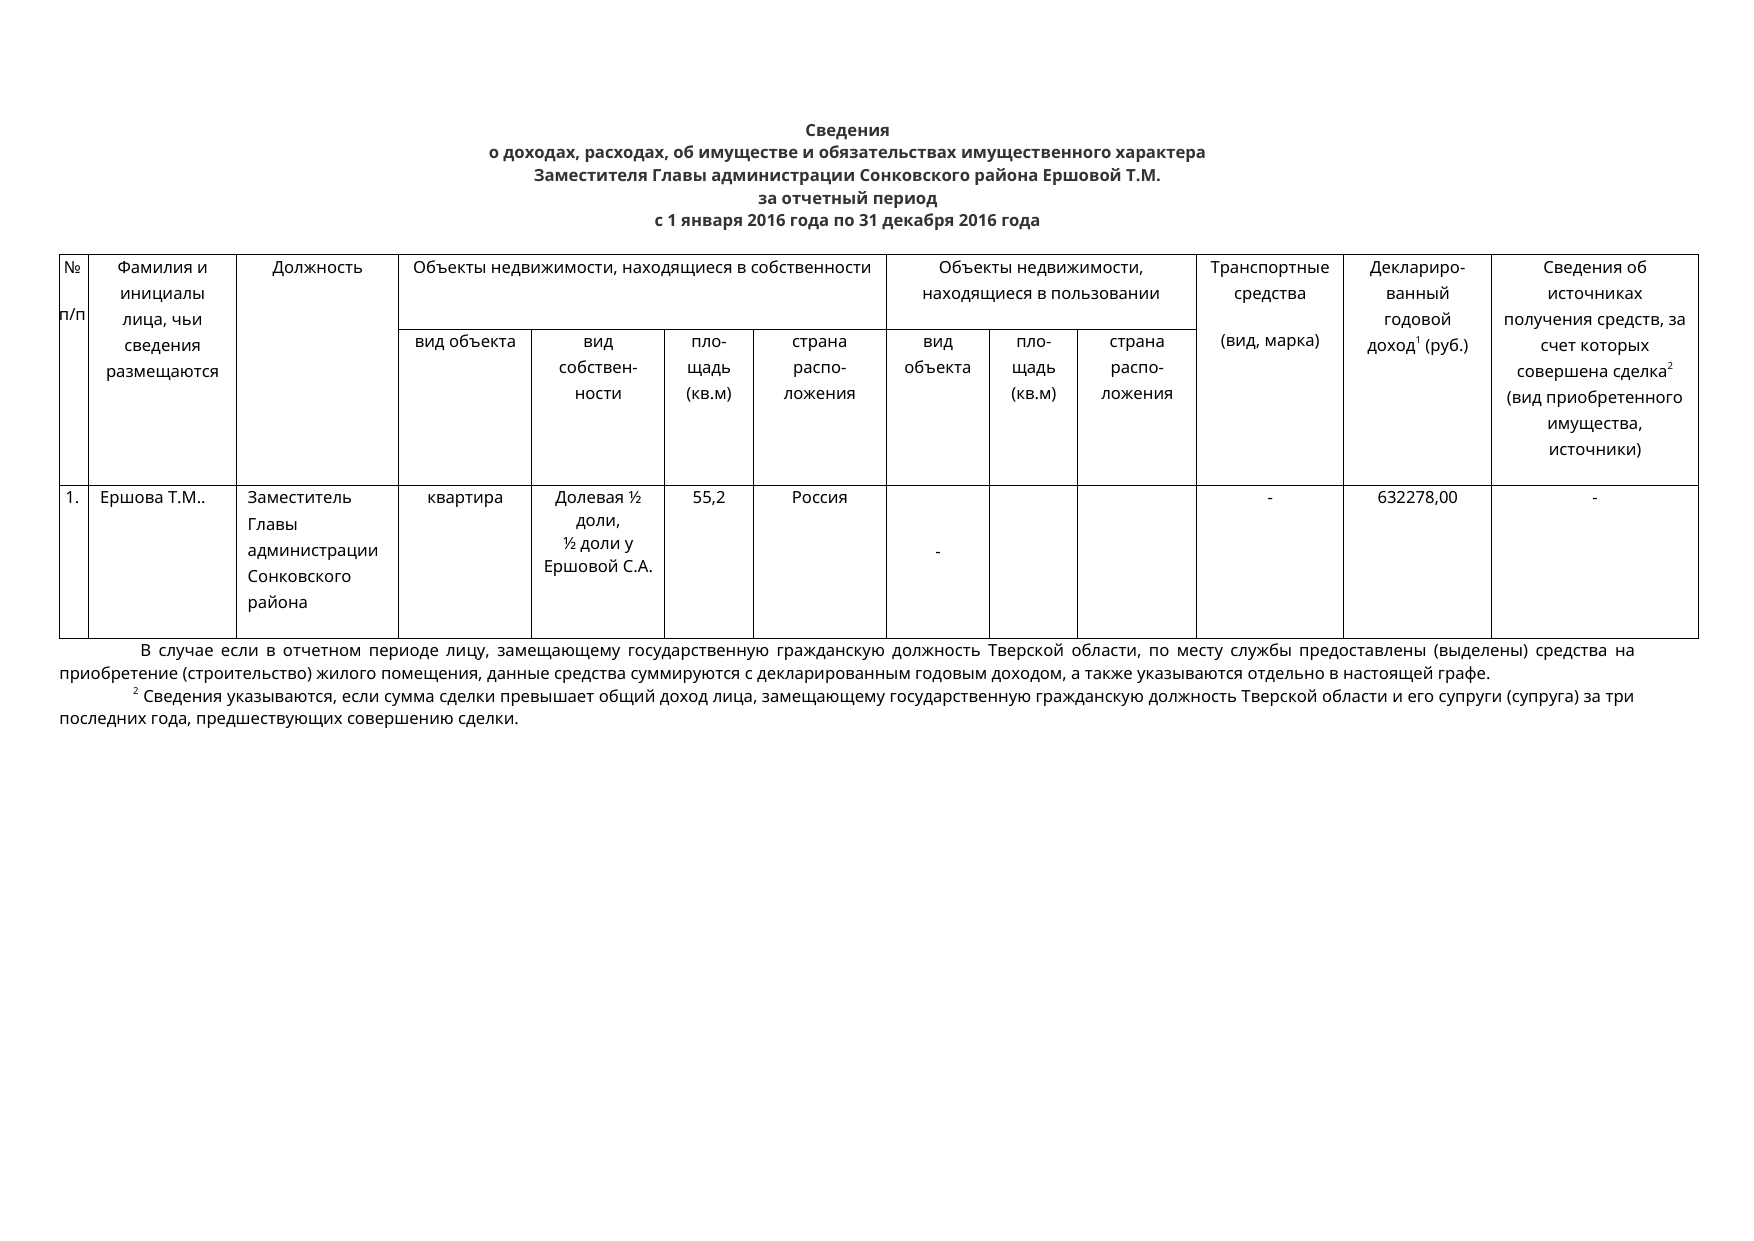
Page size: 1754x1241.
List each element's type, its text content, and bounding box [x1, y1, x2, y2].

table_cell Россия [754, 486, 886, 638]
table_cell 1. [60, 486, 88, 638]
table_header Деклариро-ванный годовой доход1 (руб.) [1344, 255, 1491, 485]
table_cell - [1492, 486, 1698, 638]
text Сведения [59, 118, 1636, 141]
text 2 Сведения указываются, если сумма сделки превышает общий доход лица, замещающему государственную гражданскую должность Тверской области и его супруги (супруга) за три последних года, предшествующих совершению сделки. [59, 684, 1636, 729]
table_cell страна распо-ложения [1078, 330, 1196, 485]
table_cell - [887, 486, 989, 638]
table_cell пло-щадь (кв.м) [990, 330, 1077, 485]
table_cell 632278,00 [1344, 486, 1491, 638]
table_cell Долевая ½ доли, ½ доли у Ершовой С.А. [532, 486, 664, 638]
text о доходах, расходах, об имуществе и обязательствах имущественного характера [59, 141, 1636, 163]
table_cell Заместитель Главы администрации Сонковского района [237, 486, 398, 638]
table_header Объекты недвижимости, находящиеся в собственности [399, 255, 886, 329]
table_cell [990, 486, 1077, 638]
table_cell Ершова Т.М.. [89, 486, 236, 638]
table_header Фамилия и инициалы лица, чьи сведения размещаются [89, 255, 236, 485]
table_cell квартира [399, 486, 531, 638]
text В случае если в отчетном периоде лицу, замещающему государственную гражданскую должность Тверской области, по месту службы предоставлены (выделены) средства на приобретение (строительство) жилого помещения, данные средства суммируются с декларированным годовым доходом, а также указываются отдельно в настоящей графе. [59, 639, 1636, 684]
table_header Сведения об источниках получения средств, за счет которых совершена сделка2 (вид приобретенного имущества, источники) [1492, 255, 1698, 485]
table_cell пло-щадь (кв.м) [665, 330, 753, 485]
table_header Должность [237, 255, 398, 485]
text за отчетный период [59, 186, 1636, 209]
table_cell вид собствен-ности [532, 330, 664, 485]
table_cell - [1197, 486, 1343, 638]
table_cell [1078, 486, 1196, 638]
text Заместителя Главы администрации Сонковского района Ершовой Т.М. [59, 163, 1636, 186]
table_cell вид объекта [399, 330, 531, 485]
table_header Транспортные средства (вид, марка) [1197, 255, 1343, 485]
table_cell вид объекта [887, 330, 989, 485]
text с 1 января 2016 года по 31 декабря 2016 года [59, 209, 1636, 232]
table_cell страна распо-ложения [754, 330, 886, 485]
table_header Объекты недвижимости, находящиеся в пользовании [887, 255, 1196, 329]
table_cell 55,2 [665, 486, 753, 638]
table_header № п/п [60, 255, 88, 485]
